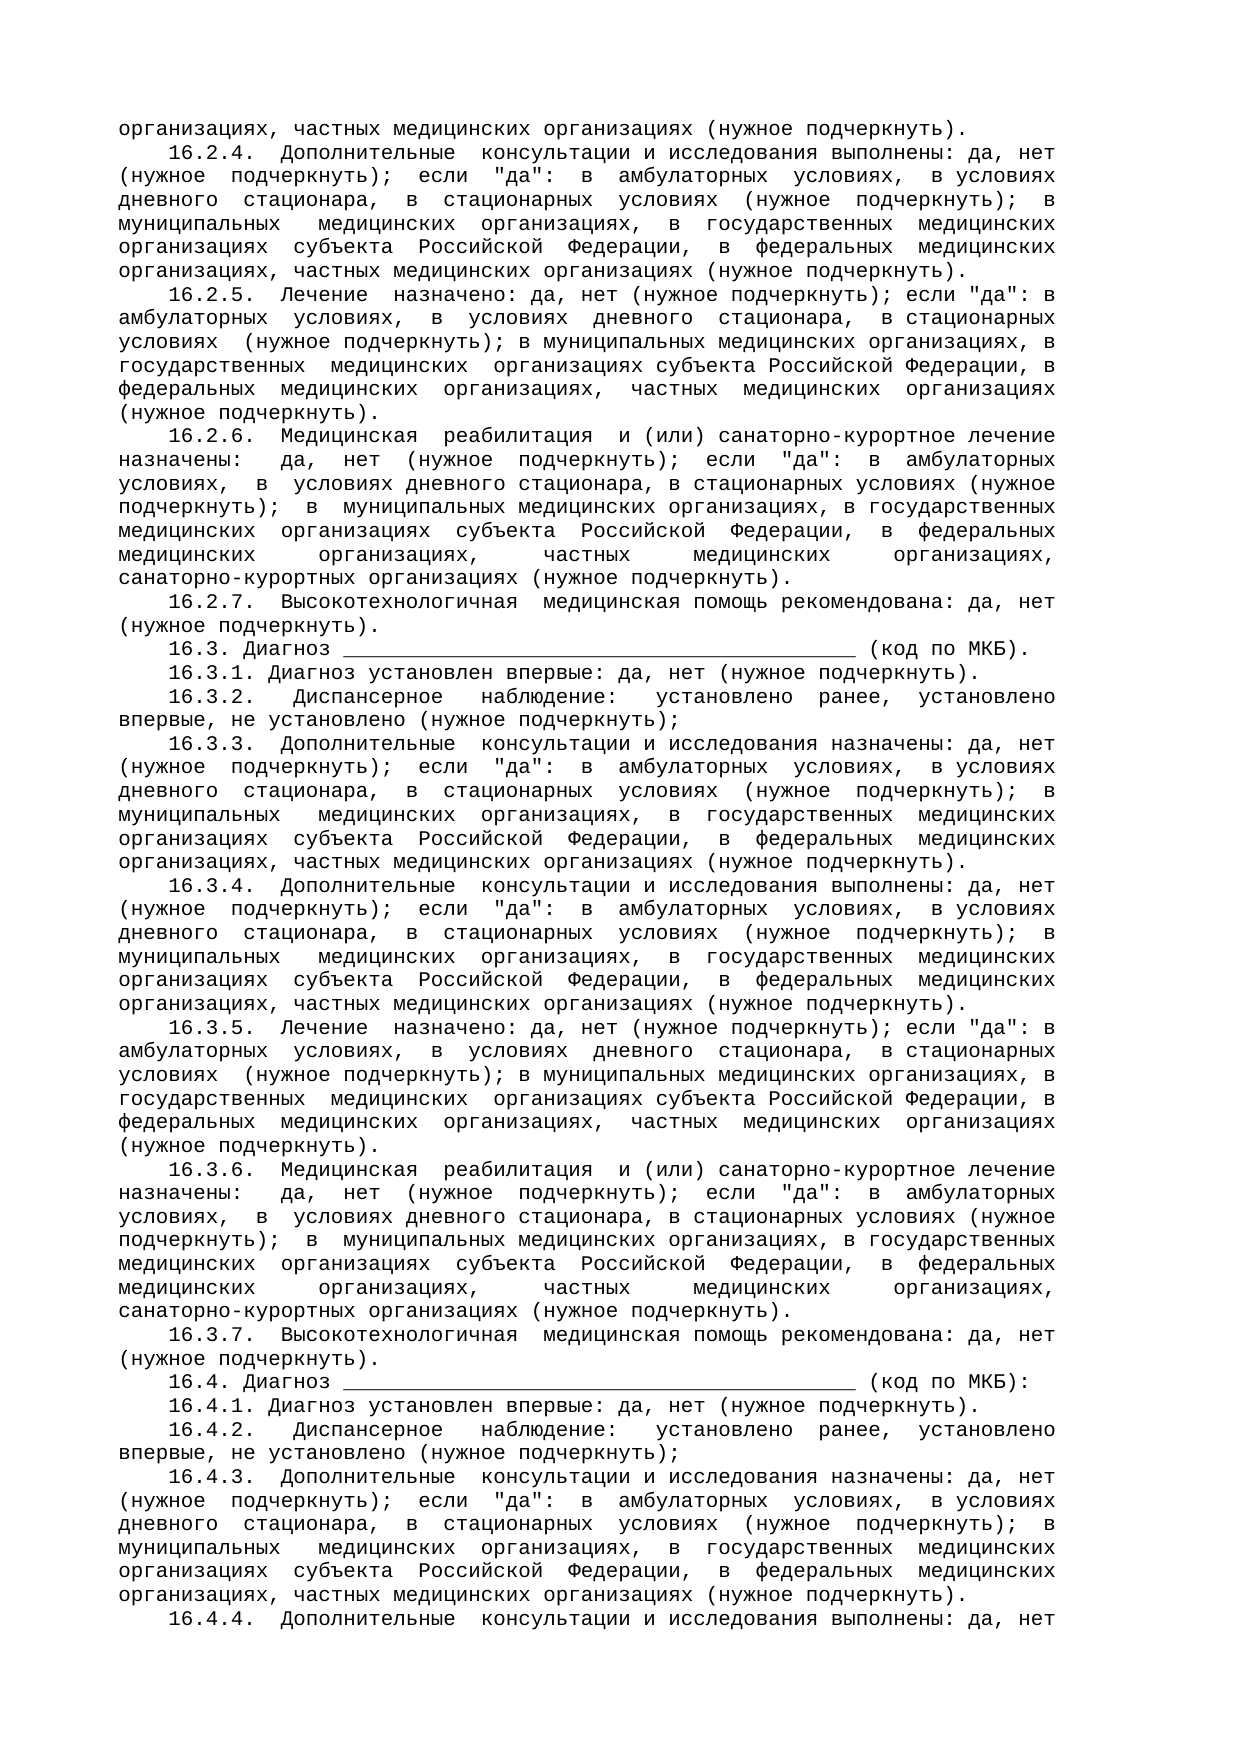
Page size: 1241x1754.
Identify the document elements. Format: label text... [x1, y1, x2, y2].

text 16.2.6. Медицинская реабилитация и (или) санаторно-курортное лечение [118, 426, 1181, 449]
text федеральных медицинских организациях, частных медицинских организациях [118, 378, 1181, 402]
text 16.3.6. Медицинская реабилитация и (или) санаторно-курортное лечение [118, 1158, 1181, 1182]
text условиях (нужное подчеркнуть); в муниципальных медицинских организациях, в [118, 331, 1181, 354]
text 16.3.2. Диспансерное наблюдение: установлено ранее, установлено [118, 686, 1181, 709]
text (нужное подчеркнуть); если "да": в амбулаторных условиях, в условиях [118, 165, 1181, 189]
text 16.3. Диагноз _________________________________________ (код по МКБ). [118, 638, 1181, 662]
text (нужное подчеркнуть). [118, 1135, 1181, 1158]
text 16.3.3. Дополнительные консультации и исследования назначены: да, нет [118, 733, 1181, 757]
text (нужное подчеркнуть). [118, 402, 1181, 426]
text 16.2.4. Дополнительные консультации и исследования выполнены: да, нет [118, 142, 1181, 165]
text назначены: да, нет (нужное подчеркнуть); если "да": в амбулаторных [118, 449, 1181, 473]
text (нужное подчеркнуть). [118, 1348, 1181, 1371]
text муниципальных медицинских организациях, в государственных медицинских [118, 946, 1181, 969]
text муниципальных медицинских организациях, в государственных медицинских [118, 1537, 1181, 1561]
text 16.3.5. Лечение назначено: да, нет (нужное подчеркнуть); если "да": в [118, 1017, 1181, 1040]
text впервые, не установлено (нужное подчеркнуть); [118, 1442, 1181, 1466]
text дневного стационара, в стационарных условиях (нужное подчеркнуть); в [118, 922, 1181, 946]
text организациях, частных медицинских организациях (нужное подчеркнуть). [118, 851, 1181, 875]
text 16.4.4. Дополнительные консультации и исследования выполнены: да, нет [118, 1608, 1181, 1631]
text условиях, в условиях дневного стационара, в стационарных условиях (нужное [118, 473, 1181, 496]
text условиях, в условиях дневного стационара, в стационарных условиях (нужное [118, 1206, 1181, 1229]
text амбулаторных условиях, в условиях дневного стационара, в стационарных [118, 1040, 1181, 1064]
text (нужное подчеркнуть); если "да": в амбулаторных условиях, в условиях [118, 898, 1181, 922]
text 16.3.4. Дополнительные консультации и исследования выполнены: да, нет [118, 875, 1181, 898]
text организациях субъекта Российской Федерации, в федеральных медицинских [118, 827, 1181, 851]
text впервые, не установлено (нужное подчеркнуть); [118, 709, 1181, 733]
text амбулаторных условиях, в условиях дневного стационара, в стационарных [118, 307, 1181, 331]
text государственных медицинских организациях субъекта Российской Федерации, в [118, 1088, 1181, 1111]
text санаторно-курортных организациях (нужное подчеркнуть). [118, 567, 1181, 591]
text медицинских организациях субъекта Российской Федерации, в федеральных [118, 520, 1181, 544]
text 16.4.3. Дополнительные консультации и исследования назначены: да, нет [118, 1466, 1181, 1489]
text 16.3.1. Диагноз установлен впервые: да, нет (нужное подчеркнуть). [118, 662, 1181, 686]
text организациях, частных медицинских организациях (нужное подчеркнуть). [118, 993, 1181, 1017]
text (нужное подчеркнуть). [118, 615, 1181, 638]
text дневного стационара, в стационарных условиях (нужное подчеркнуть); в [118, 780, 1181, 804]
text 16.4. Диагноз _________________________________________ (код по МКБ): [118, 1371, 1181, 1395]
text подчеркнуть); в муниципальных медицинских организациях, в государственных [118, 1229, 1181, 1253]
text организациях, частных медицинских организациях (нужное подчеркнуть). [118, 1584, 1181, 1608]
text 16.2.5. Лечение назначено: да, нет (нужное подчеркнуть); если "да": в [118, 284, 1181, 307]
text дневного стационара, в стационарных условиях (нужное подчеркнуть); в [118, 189, 1181, 213]
text организациях, частных медицинских организациях (нужное подчеркнуть). [118, 118, 1181, 142]
text организациях субъекта Российской Федерации, в федеральных медицинских [118, 236, 1181, 260]
text санаторно-курортных организациях (нужное подчеркнуть). [118, 1300, 1181, 1324]
text организациях субъекта Российской Федерации, в федеральных медицинских [118, 969, 1181, 993]
text условиях (нужное подчеркнуть); в муниципальных медицинских организациях, в [118, 1064, 1181, 1088]
text медицинских организациях субъекта Российской Федерации, в федеральных [118, 1253, 1181, 1277]
text муниципальных медицинских организациях, в государственных медицинских [118, 804, 1181, 827]
text дневного стационара, в стационарных условиях (нужное подчеркнуть); в [118, 1513, 1181, 1537]
text медицинских организациях, частных медицинских организациях, [118, 544, 1181, 567]
text 16.4.1. Диагноз установлен впервые: да, нет (нужное подчеркнуть). [118, 1395, 1181, 1419]
text организациях, частных медицинских организациях (нужное подчеркнуть). [118, 260, 1181, 284]
text 16.2.7. Высокотехнологичная медицинская помощь рекомендована: да, нет [118, 591, 1181, 615]
text организациях субъекта Российской Федерации, в федеральных медицинских [118, 1561, 1181, 1584]
text медицинских организациях, частных медицинских организациях, [118, 1277, 1181, 1300]
text 16.4.2. Диспансерное наблюдение: установлено ранее, установлено [118, 1419, 1181, 1442]
text муниципальных медицинских организациях, в государственных медицинских [118, 213, 1181, 236]
text подчеркнуть); в муниципальных медицинских организациях, в государственных [118, 496, 1181, 520]
text федеральных медицинских организациях, частных медицинских организациях [118, 1111, 1181, 1135]
text назначены: да, нет (нужное подчеркнуть); если "да": в амбулаторных [118, 1182, 1181, 1206]
text государственных медицинских организациях субъекта Российской Федерации, в [118, 354, 1181, 378]
text 16.3.7. Высокотехнологичная медицинская помощь рекомендована: да, нет [118, 1324, 1181, 1348]
text (нужное подчеркнуть); если "да": в амбулаторных условиях, в условиях [118, 1489, 1181, 1513]
text (нужное подчеркнуть); если "да": в амбулаторных условиях, в условиях [118, 757, 1181, 780]
